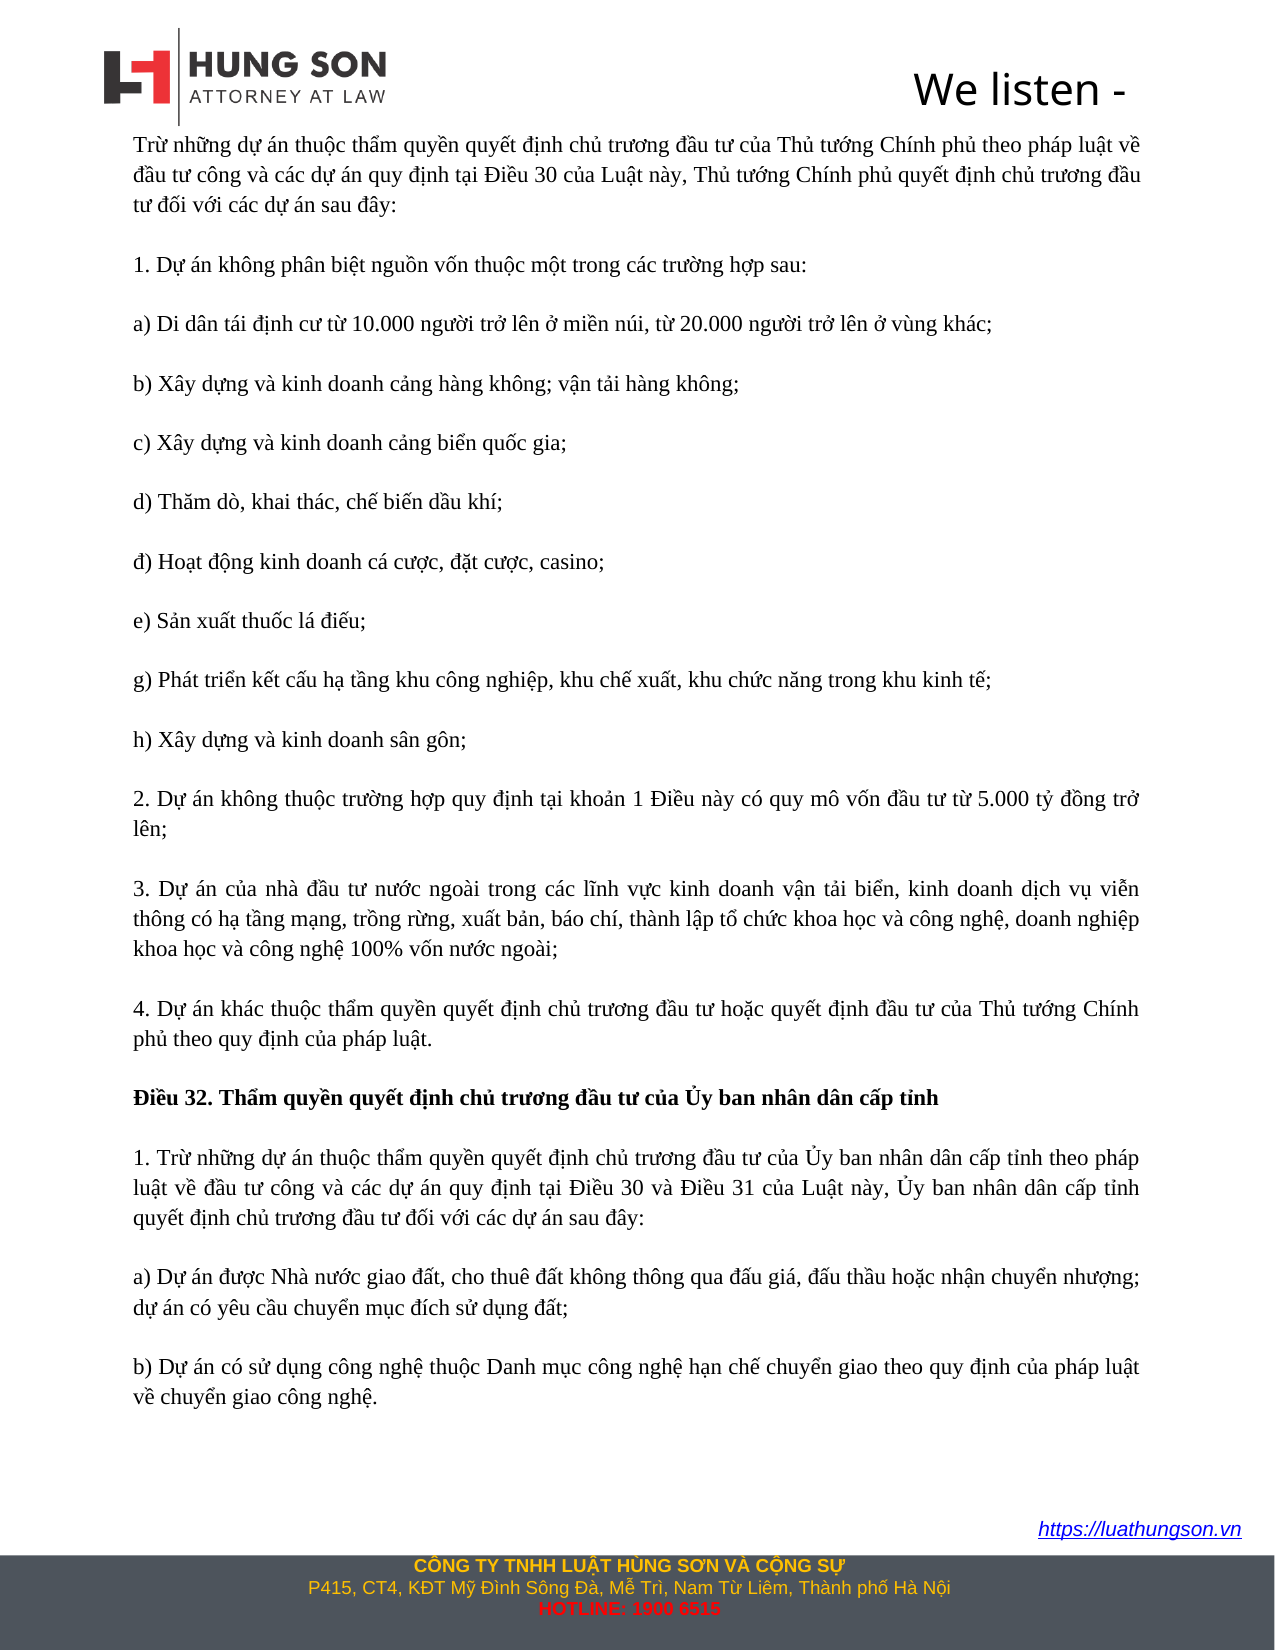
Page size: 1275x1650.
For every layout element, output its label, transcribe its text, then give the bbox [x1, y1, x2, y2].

text c) Xây dựng và kinh doanh cảng biển quốc gia; [133, 429, 1142, 455]
text Trừ những dự án thuộc thẩm quyền quyết định chủ trương đầu tư của Thủ tướng Chính phủ theo pháp luật về đầu tư công và các dự án quy định tại Điều 30 của Luật này, Thủ tướng Chính phủ quyết định chủ trương đầu tư đối với các dự án sau đây: [133, 131, 1142, 218]
text e) Sản xuất thuốc lá điếu; [133, 607, 1142, 633]
text 4. Dự án khác thuộc thẩm quyền quyết định chủ trương đầu tư hoặc quyết định đầu tư của Thủ tướng Chính phủ theo quy định của pháp luật. [133, 994, 1142, 1051]
text đ) Hoạt động kinh doanh cá cược, đặt cược, casino; [133, 548, 1142, 574]
text a) Di dân tái định cư từ 10.000 người trở lên ở miền núi, từ 20.000 người trở lên ở vùng khác; [133, 310, 1142, 337]
text b) Dự án có sử dụng công nghệ thuộc Danh mục công nghệ hạn chế chuyển giao theo quy định của pháp luật về chuyển giao công nghệ. [133, 1353, 1142, 1409]
text a) Dự án được Nhà nước giao đất, cho thuê đất không thông qua đấu giá, đấu thầu hoặc nhận chuyển nhượng; dự án có yêu cầu chuyển mục đích sử dụng đất; [133, 1263, 1142, 1320]
text 1. Trừ những dự án thuộc thẩm quyền quyết định chủ trương đầu tư của Ủy ban nhân dân cấp tỉnh theo pháp luật về đầu tư công và các dự án quy định tại Điều 30 và Điều 31 của Luật này, Ủy ban nhân dân cấp tỉnh quyết định chủ trương đầu tư đối với các dự án sau đây: [133, 1143, 1142, 1230]
text h) Xây dựng và kinh doanh sân gôn; [133, 726, 1142, 752]
text d) Thăm dò, khai thác, chế biến dầu khí; [133, 488, 1142, 515]
text 1. Dự án không phân biệt nguồn vốn thuộc một trong các trường hợp sau: [133, 251, 1142, 277]
text g) Phát triển kết cấu hạ tầng khu công nghiệp, khu chế xuất, khu chức năng trong khu kinh tế; [133, 666, 1142, 693]
text 2. Dự án không thuộc trường hợp quy định tại khoản 1 Điều này có quy mô vốn đầu tư từ 5.000 tỷ đồng trở lên; [133, 785, 1142, 842]
text 3. Dự án của nhà đầu tư nước ngoài trong các lĩnh vực kinh doanh vận tải biển, kinh doanh dịch vụ viễn thông có hạ tầng mạng, trồng rừng, xuất bản, báo chí, thành lập tổ chức khoa học và công nghệ, doanh nghiệp khoa học và công nghệ 100% vốn nước ngoài; [133, 875, 1142, 962]
text Điều 32. Thẩm quyền quyết định chủ trương đầu tư của Ủy ban nhân dân cấp tỉnh [133, 1084, 1142, 1111]
text b) Xây dựng và kinh doanh cảng hàng không; vận tải hàng không; [133, 369, 1142, 396]
picture [95, 20, 396, 131]
